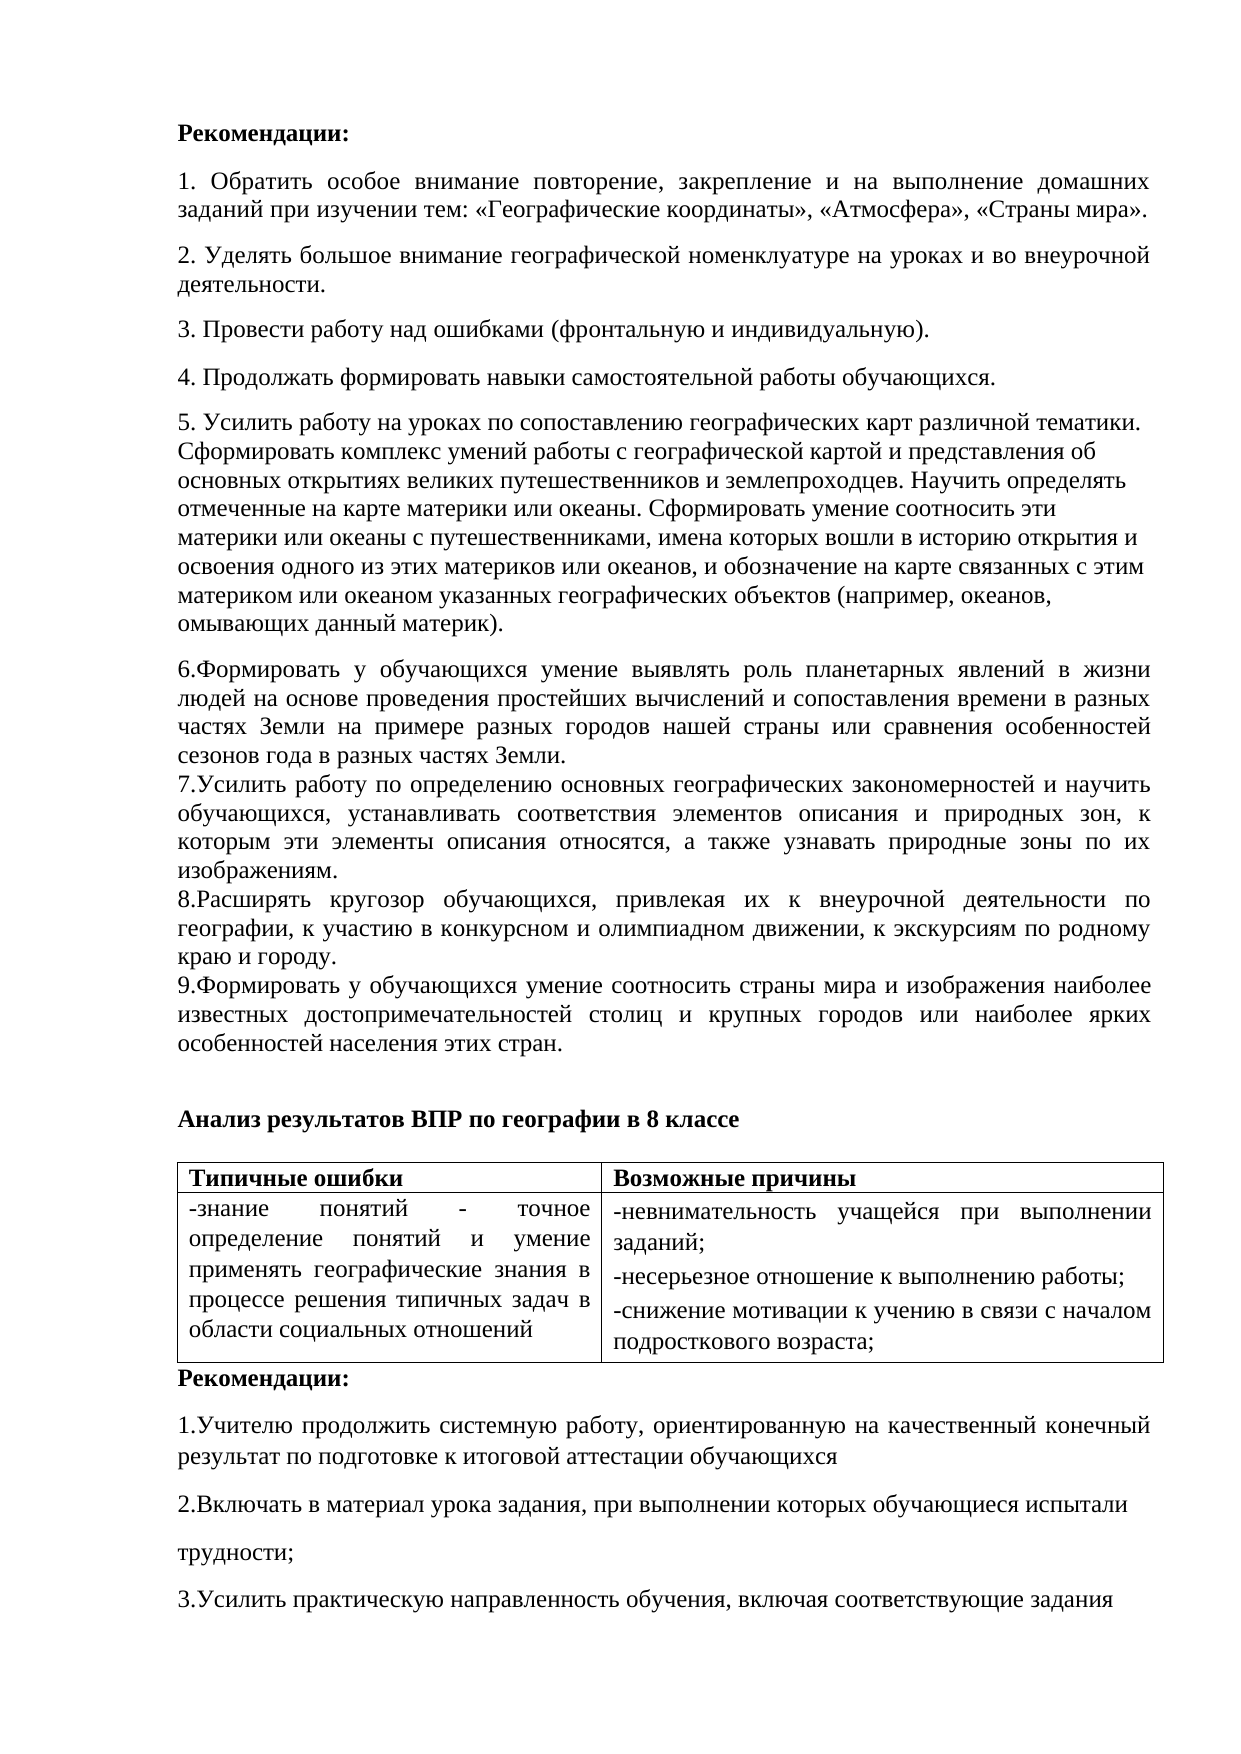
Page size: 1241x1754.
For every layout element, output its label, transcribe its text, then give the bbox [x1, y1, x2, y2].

text 2.Включать в материал урока задания, при выполнении которых обучающиеся испытали [177, 1489, 1152, 1518]
text 7.Усилить работу по определению основных географических закономерностей и научить обучающихся, устанавливать соответствия элементов описания и природных зон, к которым эти элементы описания относятся, а также узнавать природные зоны по их изображениям. [177, 769, 1152, 884]
text 1.Учителю продолжить системную работу, ориентированную на качественный конечный результат по подготовке к итоговой аттестации обучающихся [177, 1410, 1152, 1470]
text 2. Уделять большое внимание географической номенклуатуре на уроках и во внеурочной деятельности. [177, 240, 1152, 297]
text Анализ результатов ВПР по географии в 8 классе [177, 1104, 1152, 1133]
text 1. Обратить особое внимание повторение, закрепление и на выполнение домашних заданий при изучении тем: «Географические координаты», «Атмосфера», «Страны мира». [177, 166, 1152, 223]
text Рекомендации: [177, 118, 1152, 147]
text 5. Усилить работу на уроках по сопоставлению географических карт различной тематики. Сформировать комплекс умений работы с географической картой и представления об основных открытиях великих путешественников и землепроходцев. Научить определять отмеченные на карте материки или океаны. Сформировать умение соотносить эти материки или океаны с путешественниками, имена которых вошли в историю открытия и освоения одного из этих материков или океанов, и обозначение на карте связанных с этим материком или океаном указанных географических объектов (например, океанов, омывающих данный материк). [177, 407, 1152, 637]
text трудности; [177, 1537, 1152, 1566]
text 3.Усилить практическую направленность обучения, включая соответствующие задания [177, 1584, 1152, 1613]
table_header Возможные причины [602, 1163, 1163, 1192]
text Рекомендации: [177, 1363, 1152, 1391]
text 3. Провести работу над ошибками (фронтальную и индивидуальную). [177, 314, 1131, 343]
text 4. Продолжать формировать навыки самостоятельной работы обучающихся. [177, 362, 1152, 391]
table_header Типичные ошибки [178, 1163, 601, 1192]
table_cell -невнимательность учащейся при выполнении заданий; -несерьезное отношение к выполнению работы; -снижение мотивации к учению в связи с началом подросткового возраста; [602, 1193, 1163, 1362]
text 8.Расширять кругозор обучающихся, привлекая их к внеурочной деятельности по географии, к участию в конкурсном и олимпиадном движении, к экскурсиям по родному краю и городу. [177, 884, 1152, 970]
table_cell -знание понятий - точное определение понятий и умение применять географические знания в процессе решения типичных задач в области социальных отношений [178, 1193, 601, 1362]
text 9.Формировать у обучающихся умение соотносить страны мира и изображения наиболее известных достопримечательностей столиц и крупных городов или наиболее ярких особенностей населения этих стран. [177, 970, 1152, 1056]
text 6.Формировать у обучающихся умение выявлять роль планетарных явлений в жизни людей на основе проведения простейших вычислений и сопоставления времени в разных частях Земли на примере разных городов нашей страны или сравнения особенностей сезонов года в разных частях Земли. [177, 654, 1152, 769]
